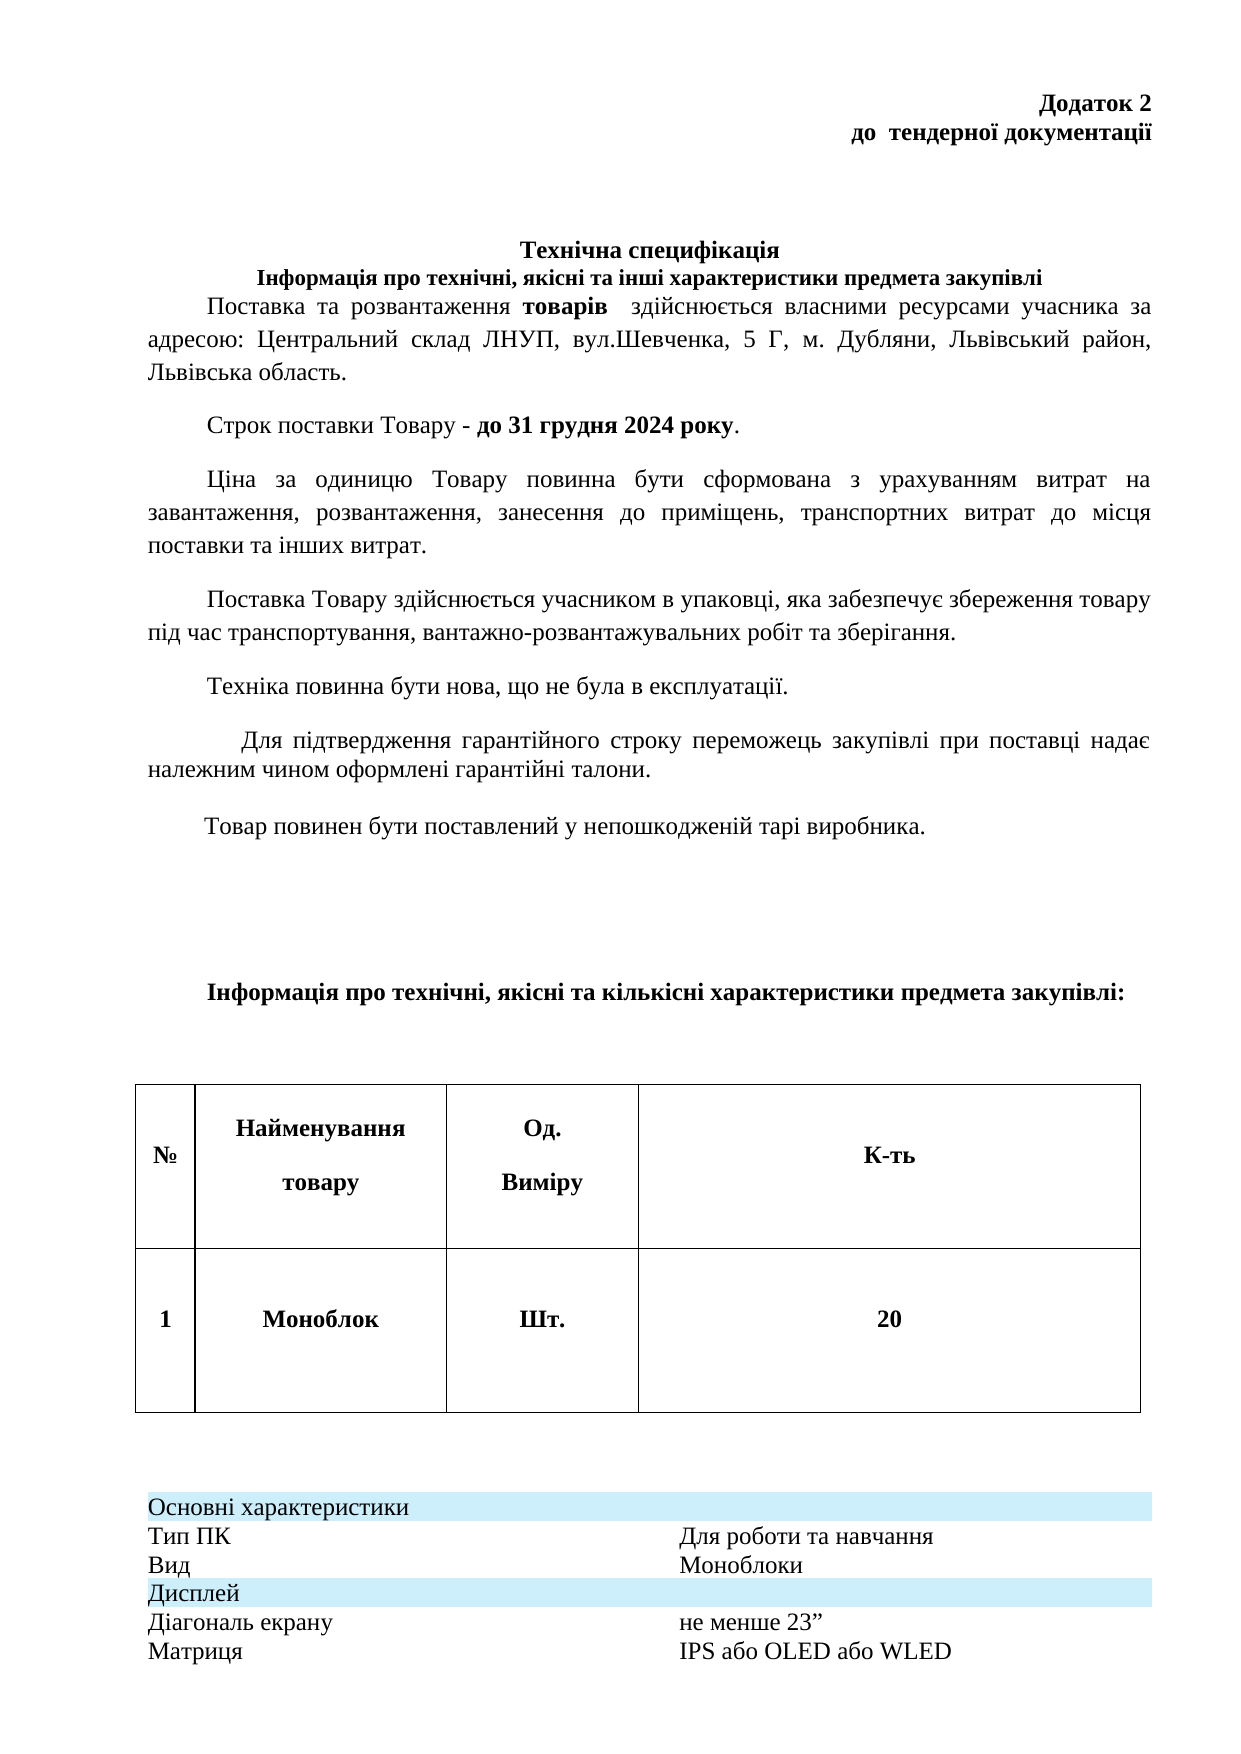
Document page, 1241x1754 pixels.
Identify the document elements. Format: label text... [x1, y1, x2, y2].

text до тендерної документації [148, 117, 1152, 146]
list Додаток 2 [223, 88, 1152, 117]
text Для підтвердження гарантійного строку переможець закупівлі при поставці надає належним чином оформлені гарантійні талони. [148, 725, 1152, 783]
table_cell 1 [136, 1249, 194, 1412]
text Інформація про технічні, якісні та інші характеристики предмета закупівлі [148, 264, 1152, 291]
table_header Найменування товару [196, 1085, 446, 1248]
text Основні характеристики [148, 1492, 1152, 1521]
text Поставка та розвантаження товарів здійснюється власними ресурсами учасника за адресою: Центральний склад ЛНУП, вул.Шевченка, 5 Г, м. Дубляни, Львівський район, Львівська область. [148, 291, 1152, 386]
table_cell Шт. [447, 1249, 638, 1412]
table_header № [136, 1085, 194, 1248]
text Матриця IPS або OLED або WLED [148, 1636, 1152, 1665]
text Ціна за одиницю Товару повинна бути сформована з урахуванням витрат на завантаження, розвантаження, занесення до приміщень, транспортних витрат до місця поставки та інших витрат. [148, 464, 1152, 559]
table_header К-ть [639, 1085, 1140, 1248]
text Діагональ екрану не менше 23” [148, 1607, 1152, 1636]
table_cell Моноблок [196, 1249, 446, 1412]
text Техніка повинна бути нова, що не була в експлуатації. [148, 671, 1152, 700]
text Поставка Товару здійснюється учасником в упаковці, яка забезпечує збереження товару під час транспортування, вантажно-розвантажувальних робіт та зберігання. [148, 584, 1152, 646]
text Строк поставки Товару - до 31 грудня 2024 року. [148, 411, 1152, 439]
text Дисплей [148, 1578, 1152, 1607]
table_cell 20 [639, 1249, 1140, 1412]
text Технічна специфікація [148, 236, 1152, 264]
table_header Од. Виміру [447, 1085, 638, 1248]
text Товар повинен бути поставлений у непошкодженій тарі виробника. [148, 811, 1152, 840]
text Тип ПК Для роботи та навчання [148, 1521, 1152, 1550]
text Вид Моноблоки [148, 1550, 1152, 1578]
text Інформація про технічні, якісні та кількісні характеристики предмета закупівлі: [148, 977, 1152, 1005]
